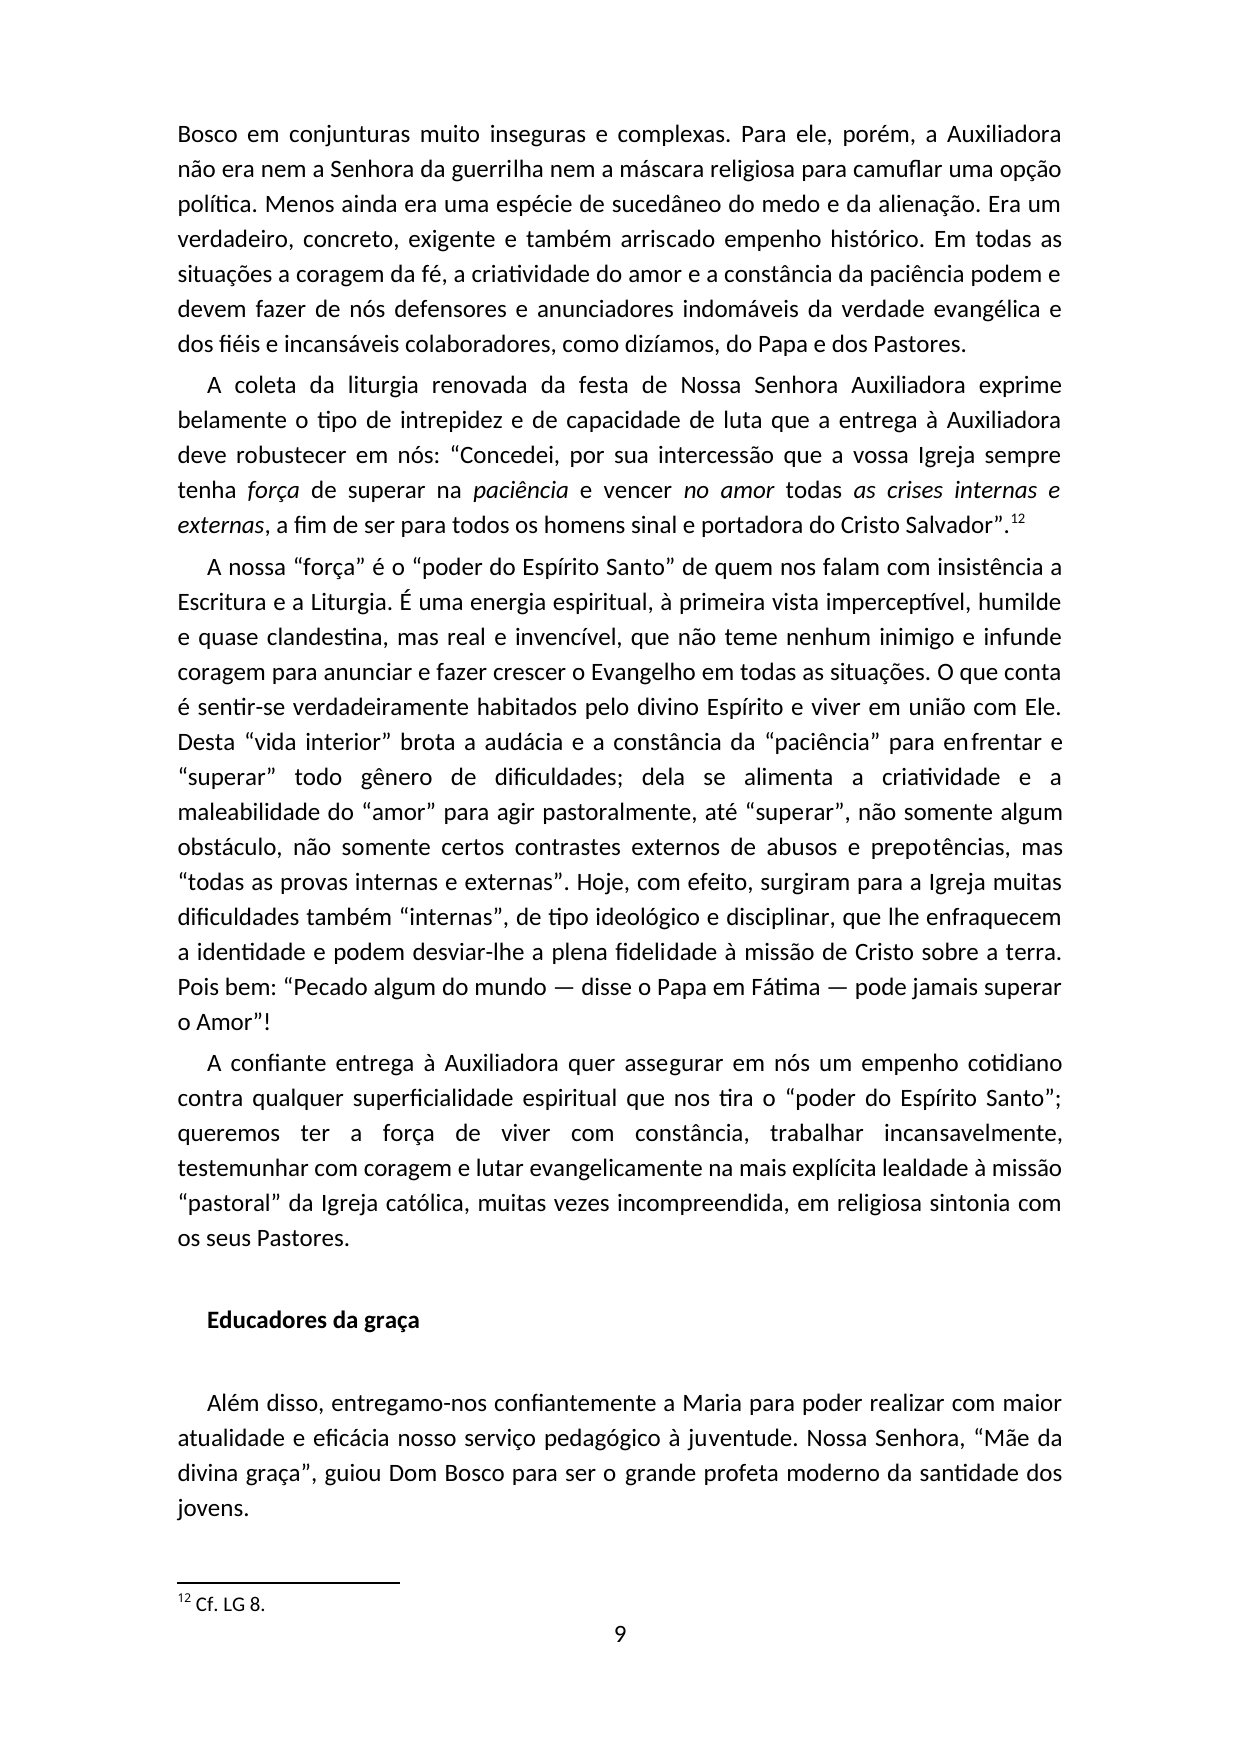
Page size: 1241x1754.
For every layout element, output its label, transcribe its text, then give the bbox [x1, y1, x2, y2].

text A coleta da liturgia renovada da festa de Nossa Senhora Auxiliadora exprime belamente o tipo de intrepidez e de capacidade de luta que a entrega à Auxiliadora deve robustecer em nós: “Concedei, por sua intercessão que a vossa Igreja sempre tenha força de superar na paciência e vencer no amor todas as crises internas e externas, a fim de ser para todos os homens sinal e portadora do Cristo Salvador”. [177, 369, 1063, 540]
text Além disso, entregamo-nos confiantemente a Maria para poder realizar com maior atualidade e eficácia nosso serviço pedagógico à juventude. Nossa Senhora, “Mãe da divina graça”, guiou Dom Bosco para ser o grande profeta moderno da santidade dos jovens. [177, 1387, 1063, 1522]
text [177, 118, 1063, 359]
text A confiante entrega à Auxiliadora quer assegurar em nós um empenho cotidiano contra qualquer superficialidade espiritual que nos tira o “poder do Espírito Santo”; queremos ter a força de viver com constância, trabalhar incansavelmente, testemunhar com coragem e lutar evangelicamente na mais explícita lealdade à missão “pastoral” da Igreja católica, muitas vezes incompreendida, em religiosa sintonia com os seus Pastores. [177, 1047, 1063, 1252]
text Educadores da graça [177, 1304, 1063, 1335]
text A nossa “força” é o “poder do Espírito Santo” de quem nos falam com insistência a Escritura e a Liturgia. É uma energia espiritual, à primeira vista imperceptível, humilde e quase clandestina, mas real e invencível, que não teme nenhum inimigo e infunde coragem para anunciar e fazer crescer o Evangelho em todas as situações. O que conta é sentir-se verdadeiramente habitados pelo divino Espírito e viver em união com Ele. Desta “vida interior” brota a audácia e a constância da “paciência” para enfrentar e “superar” todo gênero de dificuldades; dela se alimenta a criatividade e a maleabilidade do “amor” para agir pastoralmente, até “superar”, não somente algum obstáculo, não somente certos contrastes externos de abusos e prepotências, mas “todas as provas internas e externas”. Hoje, com efeito, surgiram para a Igreja muitas dificuldades também “internas”, de tipo ideológico e disciplinar, que lhe enfraquecem a identidade e podem desviar-lhe a plena fidelidade à missão de Cristo sobre a terra. Pois bem: “Pecado algum do mundo — disse o Papa em Fátima — pode jamais superar o Amor”! [177, 551, 1063, 1036]
